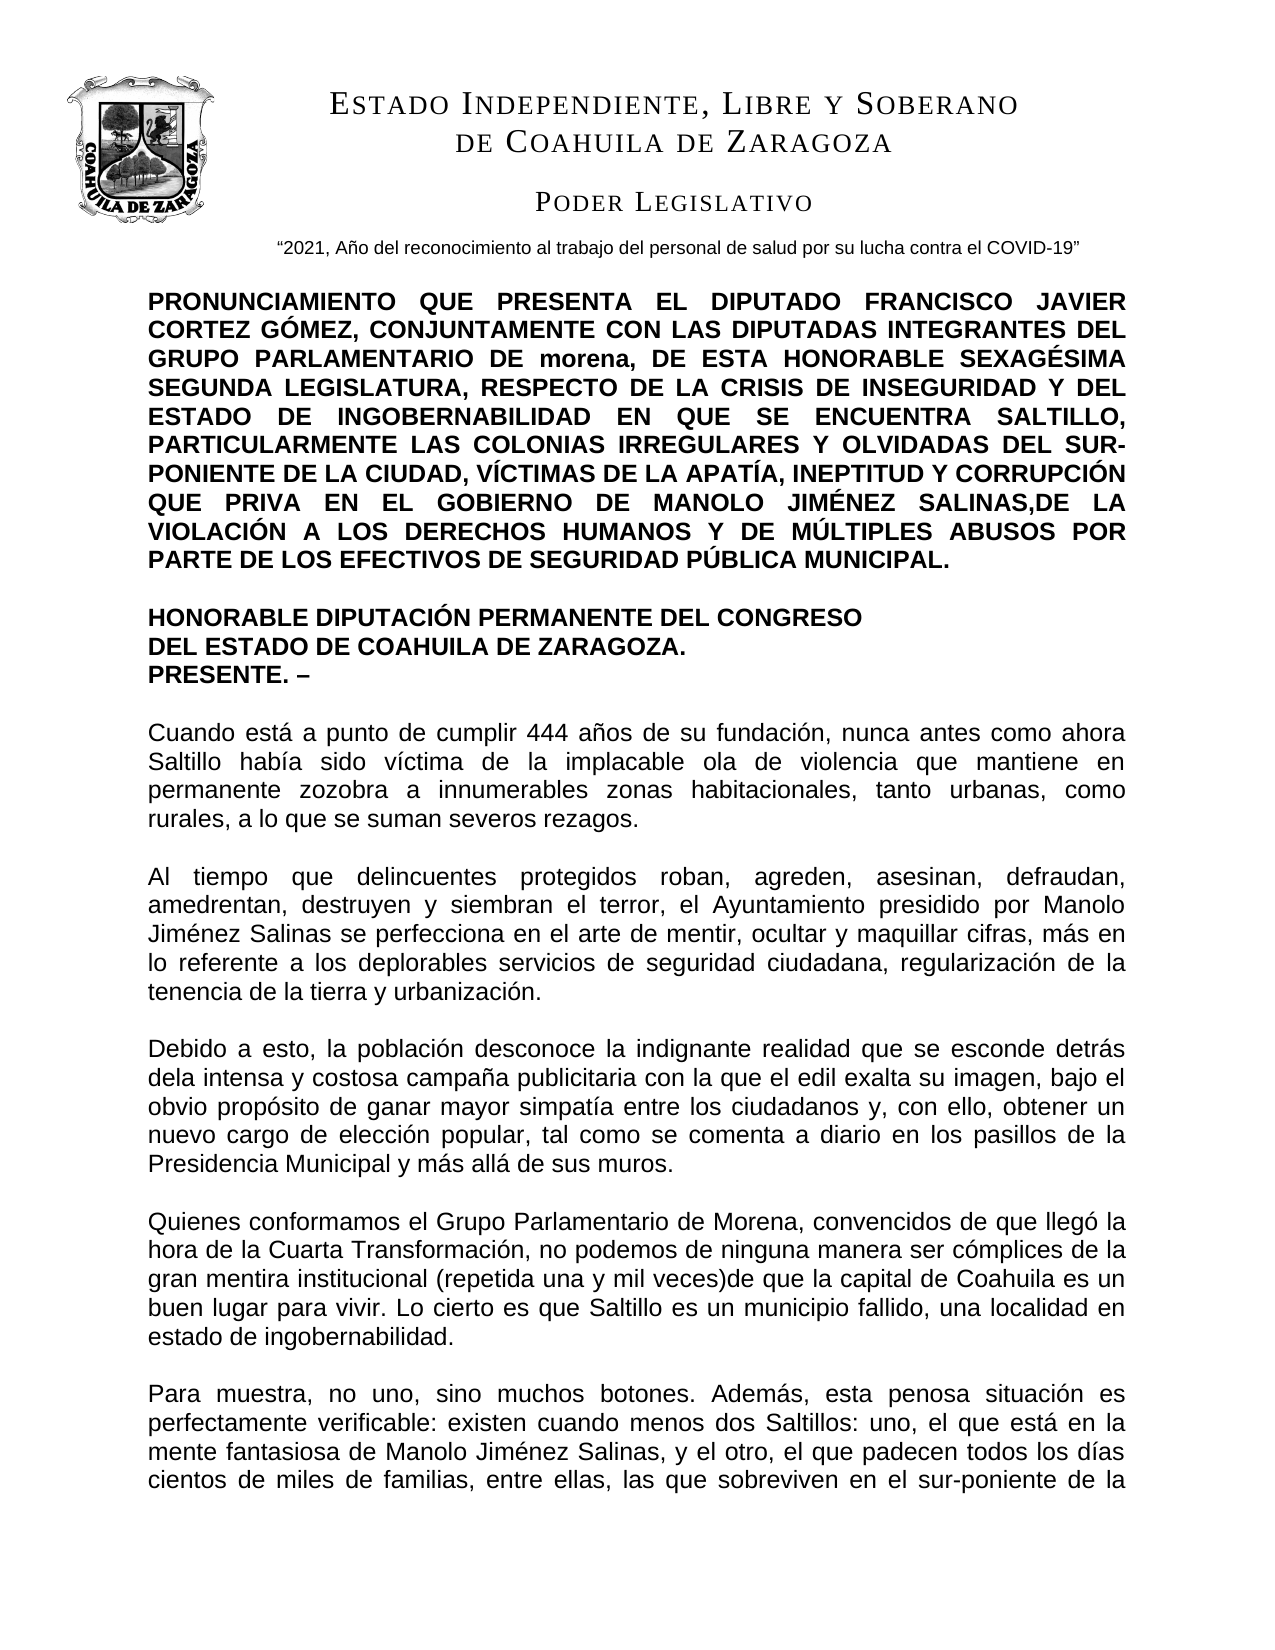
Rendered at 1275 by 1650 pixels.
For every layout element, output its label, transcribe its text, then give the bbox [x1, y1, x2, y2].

text DEL ESTADO DE COAHUILA DE ZARAGOZA. [148, 632, 1127, 661]
text PRESENTE. – [148, 661, 1127, 689]
text Quienes conformamos el Grupo Parlamentario de Morena, convencidos de que llegó la hora de la Cuarta Transformación, no podemos de ninguna manera ser cómplices de la gran mentira institucional (repetida una y mil veces)de que la capital de Coahuila es un buen lugar para vivir. Lo cierto es que Saltillo es un municipio fallido, una localidad en estado de ingobernabilidad. [148, 1207, 1127, 1351]
text Debido a esto, la población desconoce la indignante realidad que se esconde detrás dela intensa y costosa campaña publicitaria con la que el edil exalta su imagen, bajo el obvio propósito de ganar mayor simpatía entre los ciudadanos y, con ello, obtener un nuevo cargo de elección popular, tal como se comenta a diario en los pasillos de la Presidencia Municipal y más allá de sus muros. [148, 1034, 1127, 1178]
text HONORABLE DIPUTACIÓN PERMANENTE DEL CONGRESO [148, 603, 1127, 632]
picture [66, 76, 215, 223]
text PRONUNCIAMIENTO QUE PRESENTA EL DIPUTADO FRANCISCO JAVIER CORTEZ GÓMEZ, CONJUNTAMENTE CON LAS DIPUTADAS INTEGRANTES DEL GRUPO PARLAMENTARIO DE morena, DE ESTA HONORABLE SEXAGÉSIMA SEGUNDA LEGISLATURA, RESPECTO DE LA CRISIS DE INSEGURIDAD Y DEL ESTADO DE INGOBERNABILIDAD EN QUE SE ENCUENTRA SALTILLO, PARTICULARMENTE LAS COLONIAS IRREGULARES Y OLVIDADAS DEL SUR-PONIENTE DE LA CIUDAD, VÍCTIMAS DE LA APATÍA, INEPTITUD Y CORRUPCIÓN QUE PRIVA EN EL GOBIERNO DE MANOLO JIMÉNEZ SALINAS,DE LA VIOLACIÓN A LOS DERECHOS HUMANOS Y DE MÚLTIPLES ABUSOS POR PARTE DE LOS EFECTIVOS DE SEGURIDAD PÚBLICA MUNICIPAL. [148, 287, 1127, 574]
text Al tiempo que delincuentes protegidos roban, agreden, asesinan, defraudan, amedrentan, destruyen y siembran el terror, el Ayuntamiento presidido por Manolo Jiménez Salinas se perfecciona en el arte de mentir, ocultar y maquillar cifras, más en lo referente a los deplorables servicios de seguridad ciudadana, regularización de la tenencia de la tierra y urbanización. [148, 862, 1127, 1006]
text Cuando está a punto de cumplir 444 años de su fundación, nunca antes como ahora Saltillo había sido víctima de la implacable ola de violencia que mantiene en permanente zozobra a innumerables zonas habitacionales, tanto urbanas, como rurales, a lo que se suman severos rezagos. [148, 718, 1127, 833]
